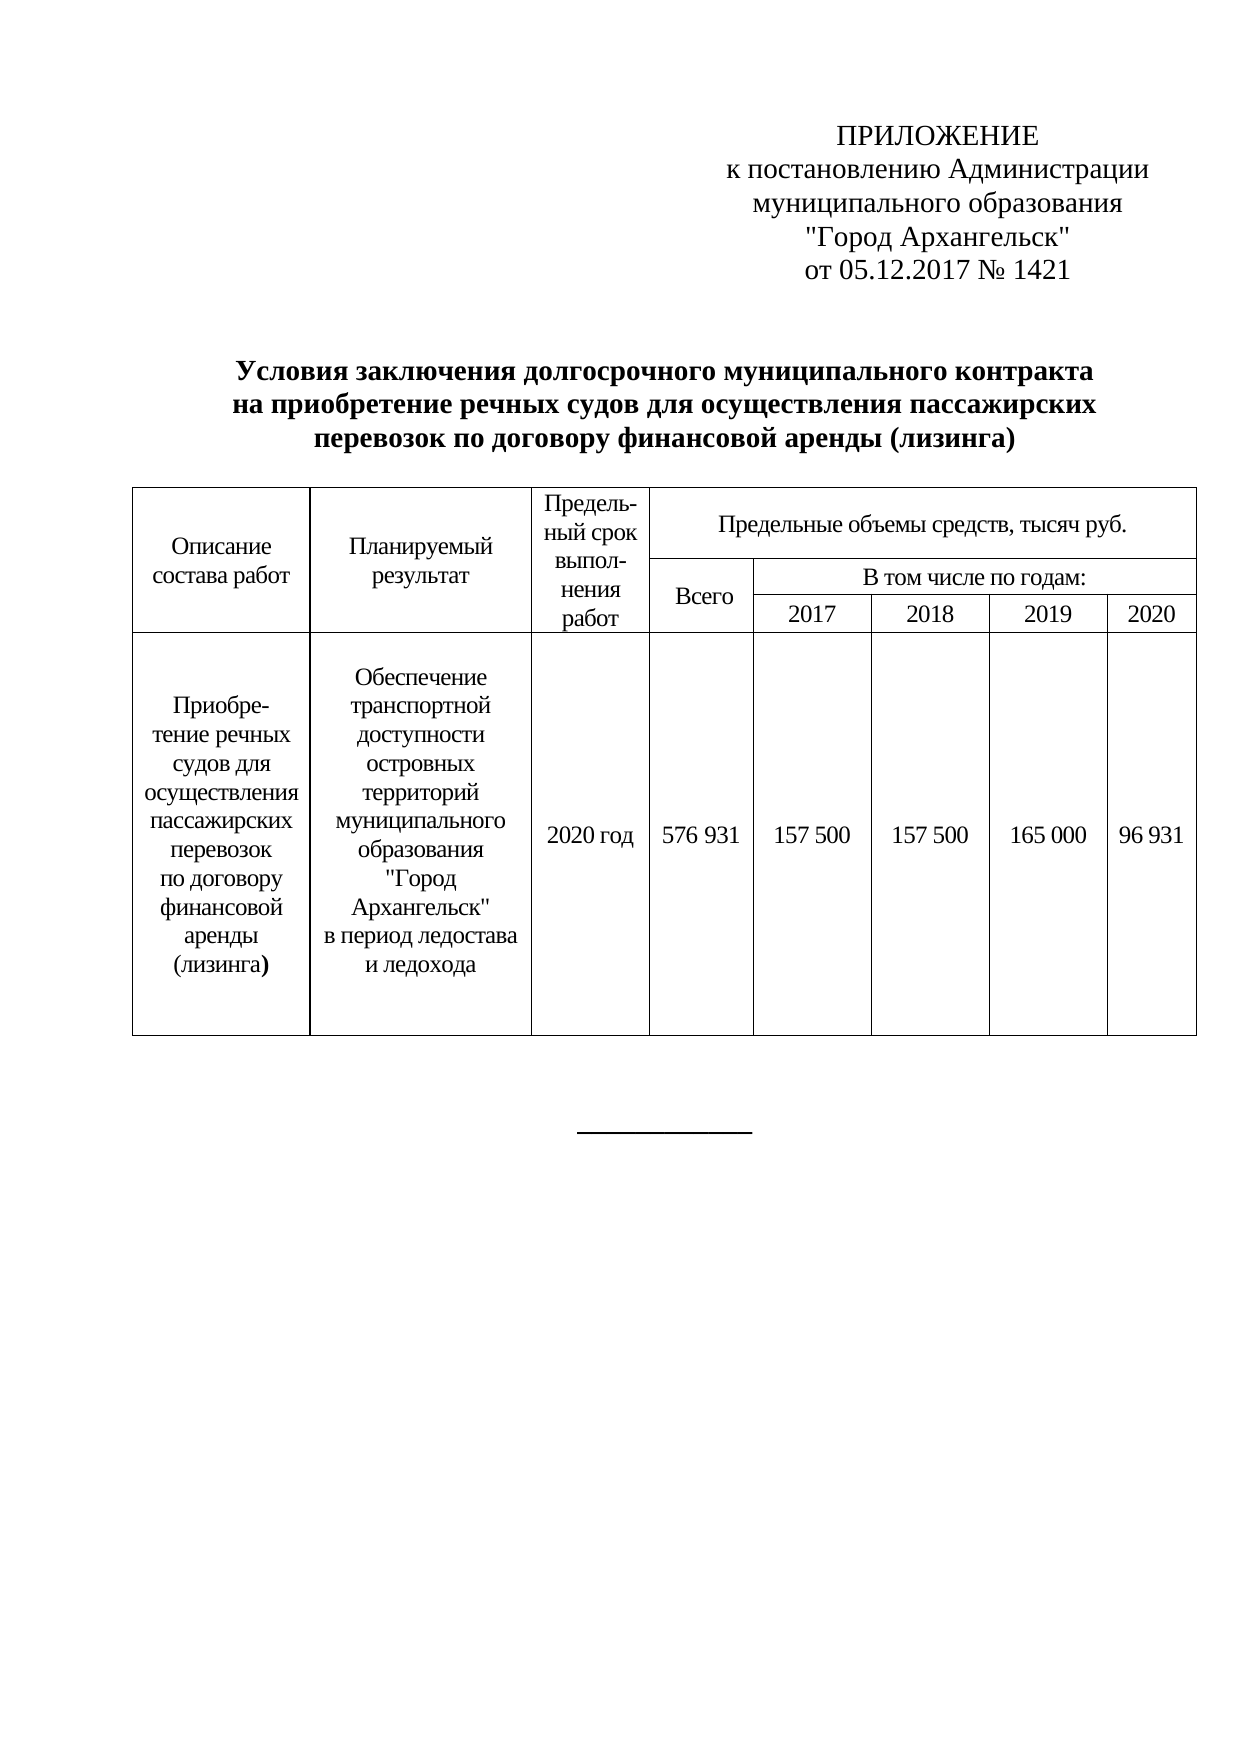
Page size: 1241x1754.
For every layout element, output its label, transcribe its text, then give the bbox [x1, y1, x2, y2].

text ____________ [177, 1103, 1152, 1137]
table_cell 2019 [990, 595, 1107, 632]
table_header Предель-ный срок выпол-нения работ [532, 488, 649, 632]
table_cell 2020 год [532, 633, 649, 1035]
table_cell Обеспечение транспортной доступности островных территорий муниципального образования "Город Архангельск" в период ледостава и ледохода [311, 633, 531, 1035]
table_cell 576 931 [650, 633, 753, 1035]
table_cell 157 500 [872, 633, 989, 1035]
text от 05.12.2017 № 1421 [723, 252, 1152, 286]
table_cell 157 500 [754, 633, 871, 1035]
table_cell 2017 [754, 595, 871, 632]
table_cell Всего [650, 559, 753, 632]
table_header Предельные объемы средств, тысяч руб. [650, 488, 1196, 558]
table_cell 96 931 [1108, 633, 1196, 1035]
text "Город Архангельск" [723, 219, 1152, 252]
table_cell В том числе по годам: [754, 559, 1196, 593]
table_header Планируемый результат [311, 488, 531, 632]
text к постановлению Администрации [723, 152, 1152, 185]
table_cell 2020 [1108, 595, 1196, 632]
table_cell 2018 [872, 595, 989, 632]
table_cell Приобре- тение речных судов для осуществления пассажирских перевозок по договору финансовой аренды (лизинга) [133, 633, 309, 1035]
table_header Описание состава работ [133, 488, 309, 632]
text муниципального образования [723, 185, 1152, 219]
table_cell 165 000 [990, 633, 1107, 1035]
text ПРИЛОЖЕНИЕ [723, 118, 1152, 152]
text Условия заключения долгосрочного муниципального контракта [177, 353, 1152, 386]
text на приобретение речных судов для осуществления пассажирских перевозок по договору финансовой аренды (лизинга) [177, 386, 1152, 453]
